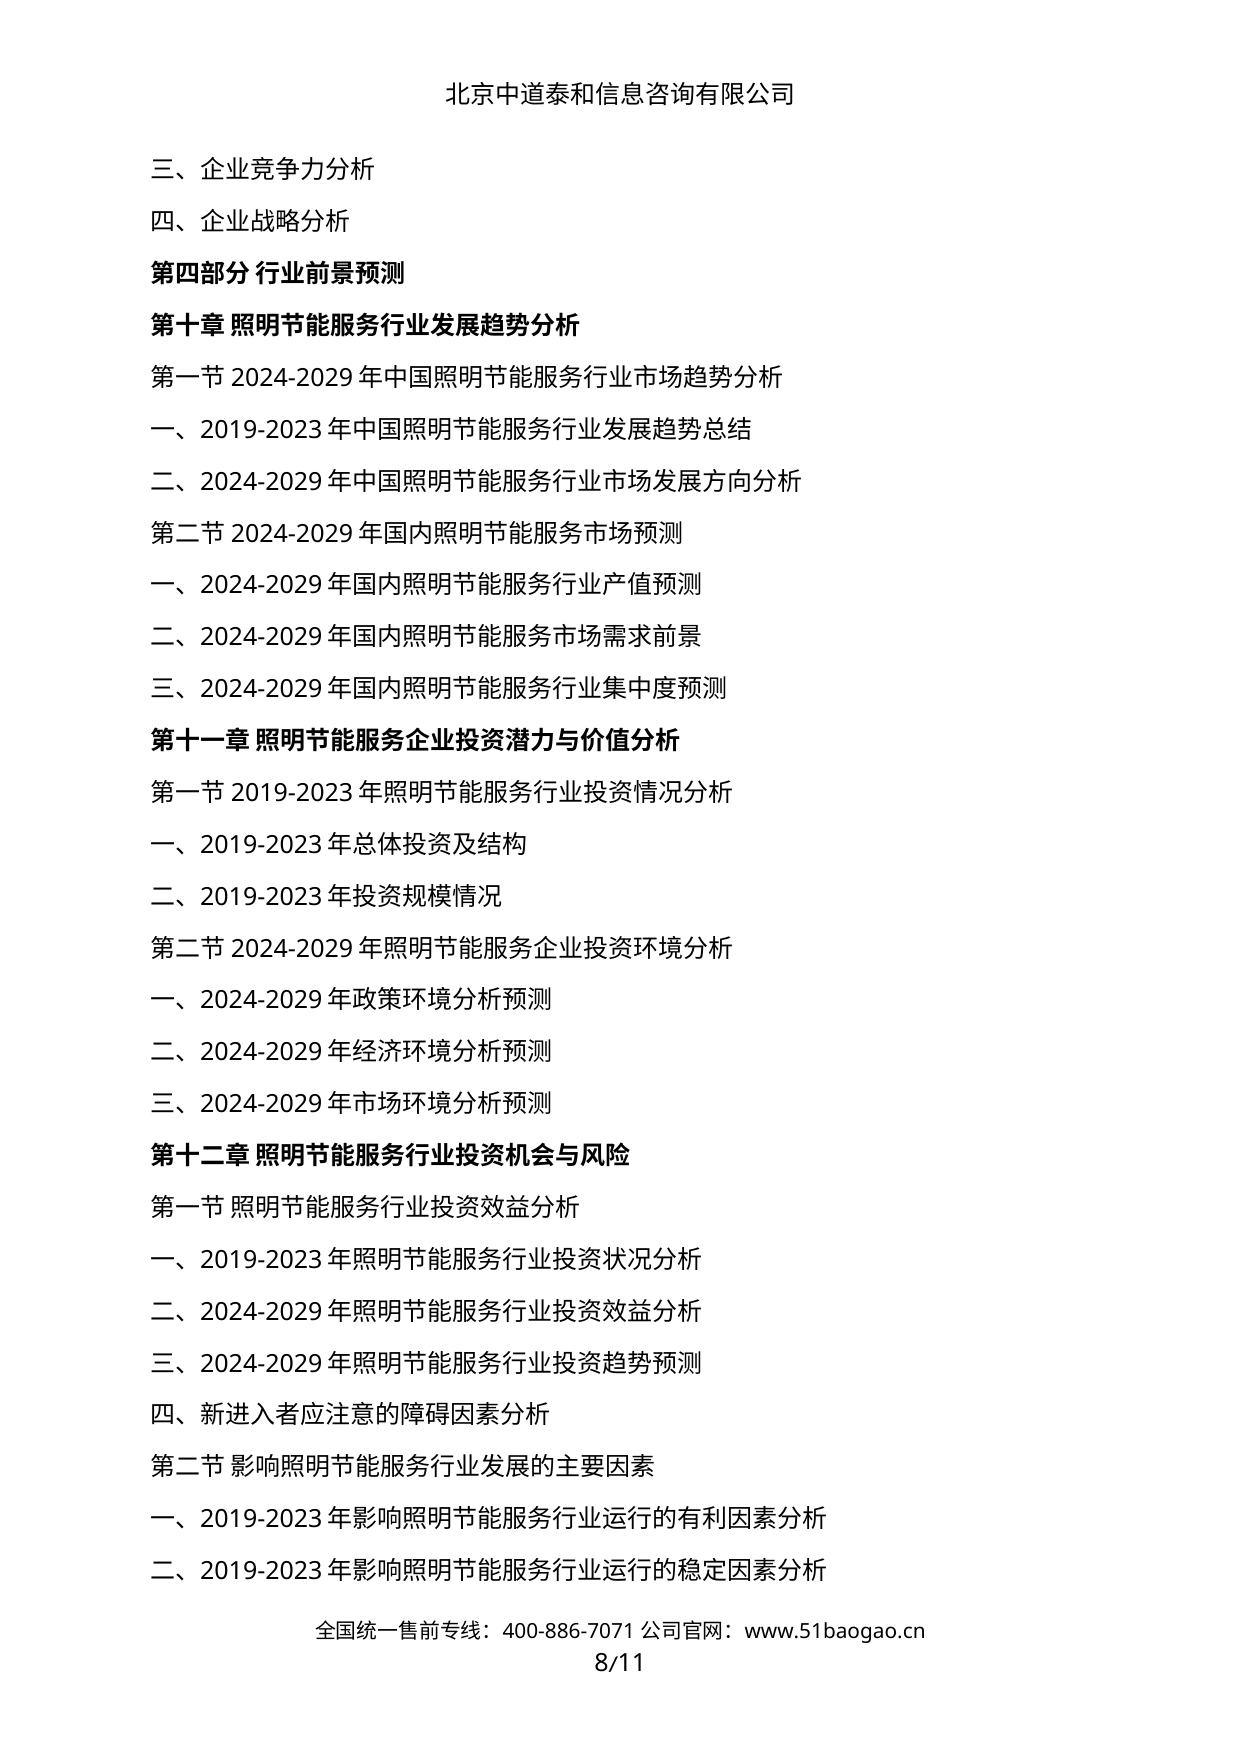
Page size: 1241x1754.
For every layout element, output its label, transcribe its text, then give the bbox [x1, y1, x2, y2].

text 第十章 照明节能服务行业发展趋势分析 [150, 306, 1090, 342]
text 一、2024-2029年国内照明节能服务行业产值预测 [150, 565, 1090, 601]
text 二、2024-2029年照明节能服务行业投资效益分析 [150, 1291, 1090, 1327]
text 第一节 2024-2029年中国照明节能服务行业市场趋势分析 [150, 357, 1090, 394]
text 三、2024-2029年市场环境分析预测 [150, 1084, 1090, 1120]
text 第一节 照明节能服务行业投资效益分析 [150, 1187, 1090, 1224]
text 第十一章 照明节能服务企业投资潜力与价值分析 [150, 721, 1090, 757]
text 第二节 影响照明节能服务行业发展的主要因素 [150, 1447, 1090, 1483]
text 一、2019-2023年影响照明节能服务行业运行的有利因素分析 [150, 1499, 1090, 1535]
text 第十二章 照明节能服务行业投资机会与风险 [150, 1136, 1090, 1172]
text 第四部分 行业前景预测 [150, 254, 1090, 290]
text 四、新进入者应注意的障碍因素分析 [150, 1395, 1090, 1431]
text 四、企业战略分析 [150, 202, 1090, 238]
text 三、企业竞争力分析 [150, 150, 1090, 186]
text 一、2024-2029年政策环境分析预测 [150, 980, 1090, 1016]
text 一、2019-2023年总体投资及结构 [150, 824, 1090, 861]
text 二、2019-2023年影响照明节能服务行业运行的稳定因素分析 [150, 1551, 1090, 1587]
text 二、2024-2029年国内照明节能服务市场需求前景 [150, 617, 1090, 653]
text 第一节 2019-2023年照明节能服务行业投资情况分析 [150, 772, 1090, 809]
text 三、2024-2029年照明节能服务行业投资趋势预测 [150, 1343, 1090, 1379]
text 二、2019-2023年投资规模情况 [150, 876, 1090, 912]
text 一、2019-2023年照明节能服务行业投资状况分析 [150, 1239, 1090, 1276]
text 二、2024-2029年经济环境分析预测 [150, 1032, 1090, 1068]
text 二、2024-2029年中国照明节能服务行业市场发展方向分析 [150, 461, 1090, 497]
text 第二节 2024-2029年国内照明节能服务市场预测 [150, 513, 1090, 549]
text 三、2024-2029年国内照明节能服务行业集中度预测 [150, 669, 1090, 705]
text 一、2019-2023年中国照明节能服务行业发展趋势总结 [150, 409, 1090, 446]
text 第二节 2024-2029年照明节能服务企业投资环境分析 [150, 928, 1090, 964]
